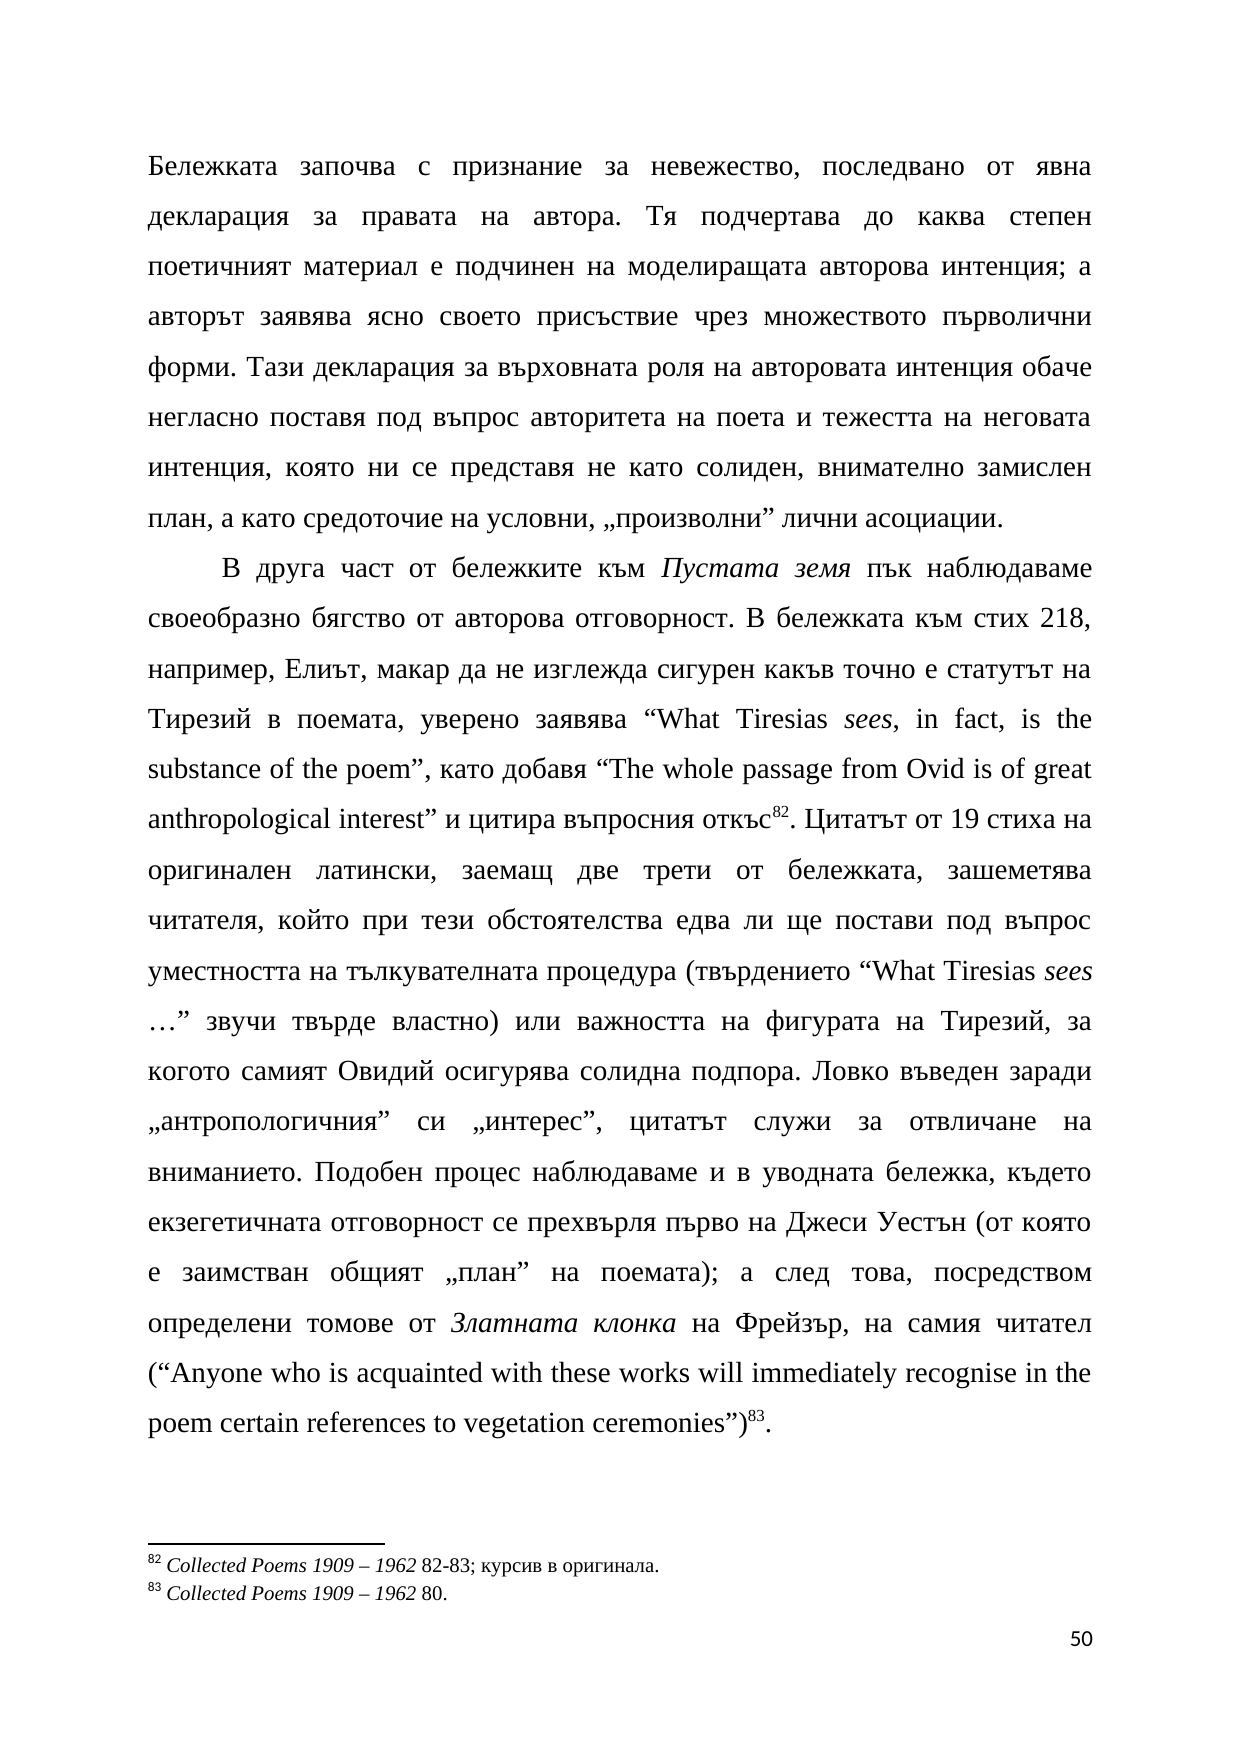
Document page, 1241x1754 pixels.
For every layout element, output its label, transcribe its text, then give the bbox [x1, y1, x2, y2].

text В друга част от бележките към Пустата земя пък наблюдаваме своеобразно бягство от авторова отговорност. В бележката към стих 218, например, Елиът, макар да не изглежда сигурен какъв точно е статутът на Тирезий в поемата, уверено заявява “What Tiresias sees, in fact, is the substance of the poem”, като добавя “The whole passage from Ovid is of great anthropological interest” и цитира въпросния откъс. Цитатът от 19 стиха на оригинален латински, заемащ две трети от бележката, зашеметява читателя, който при тези обстоятелства едва ли ще постави под въпрос уместността на тълкувателната процедура (твърдението “What Tiresias sees …” звучи твърде властно) или важността на фигурата на Тирезий, за когото самият Овидий осигурява солидна подпора. Ловко въведен заради „антропологичния” си „интерес”, цитатът служи за отвличане на вниманието. Подобен процес наблюдаваме и в уводната бележка, където екзегетичната отговорност се прехвърля първо на Джеси Уестън (от която е заимстван общият „план” на поемата); а след това, посредством определени томове от Златната клонка на Фрейзър, на самия читател (“Anyone who is acquainted with these works will immediately recognise in the poem certain references to vegetation ceremonies”). [148, 550, 1093, 1439]
text Бележката започва с признание за невежество, последвано от явна декларация за правата на автора. Тя подчертава до каква степен поетичният материал е подчинен на моделиращата авторова интенция; а авторът заявява ясно своето присъствие чрез множеството първолични форми. Тази декларация за върховната роля на авторовата интенция обаче негласно поставя под въпрос авторитета на поета и тежестта на неговата интенция, която ни се представя не като солиден, внимателно замислен план, а като средоточие на условни, „произволни” лични асоциации. [148, 148, 1093, 533]
